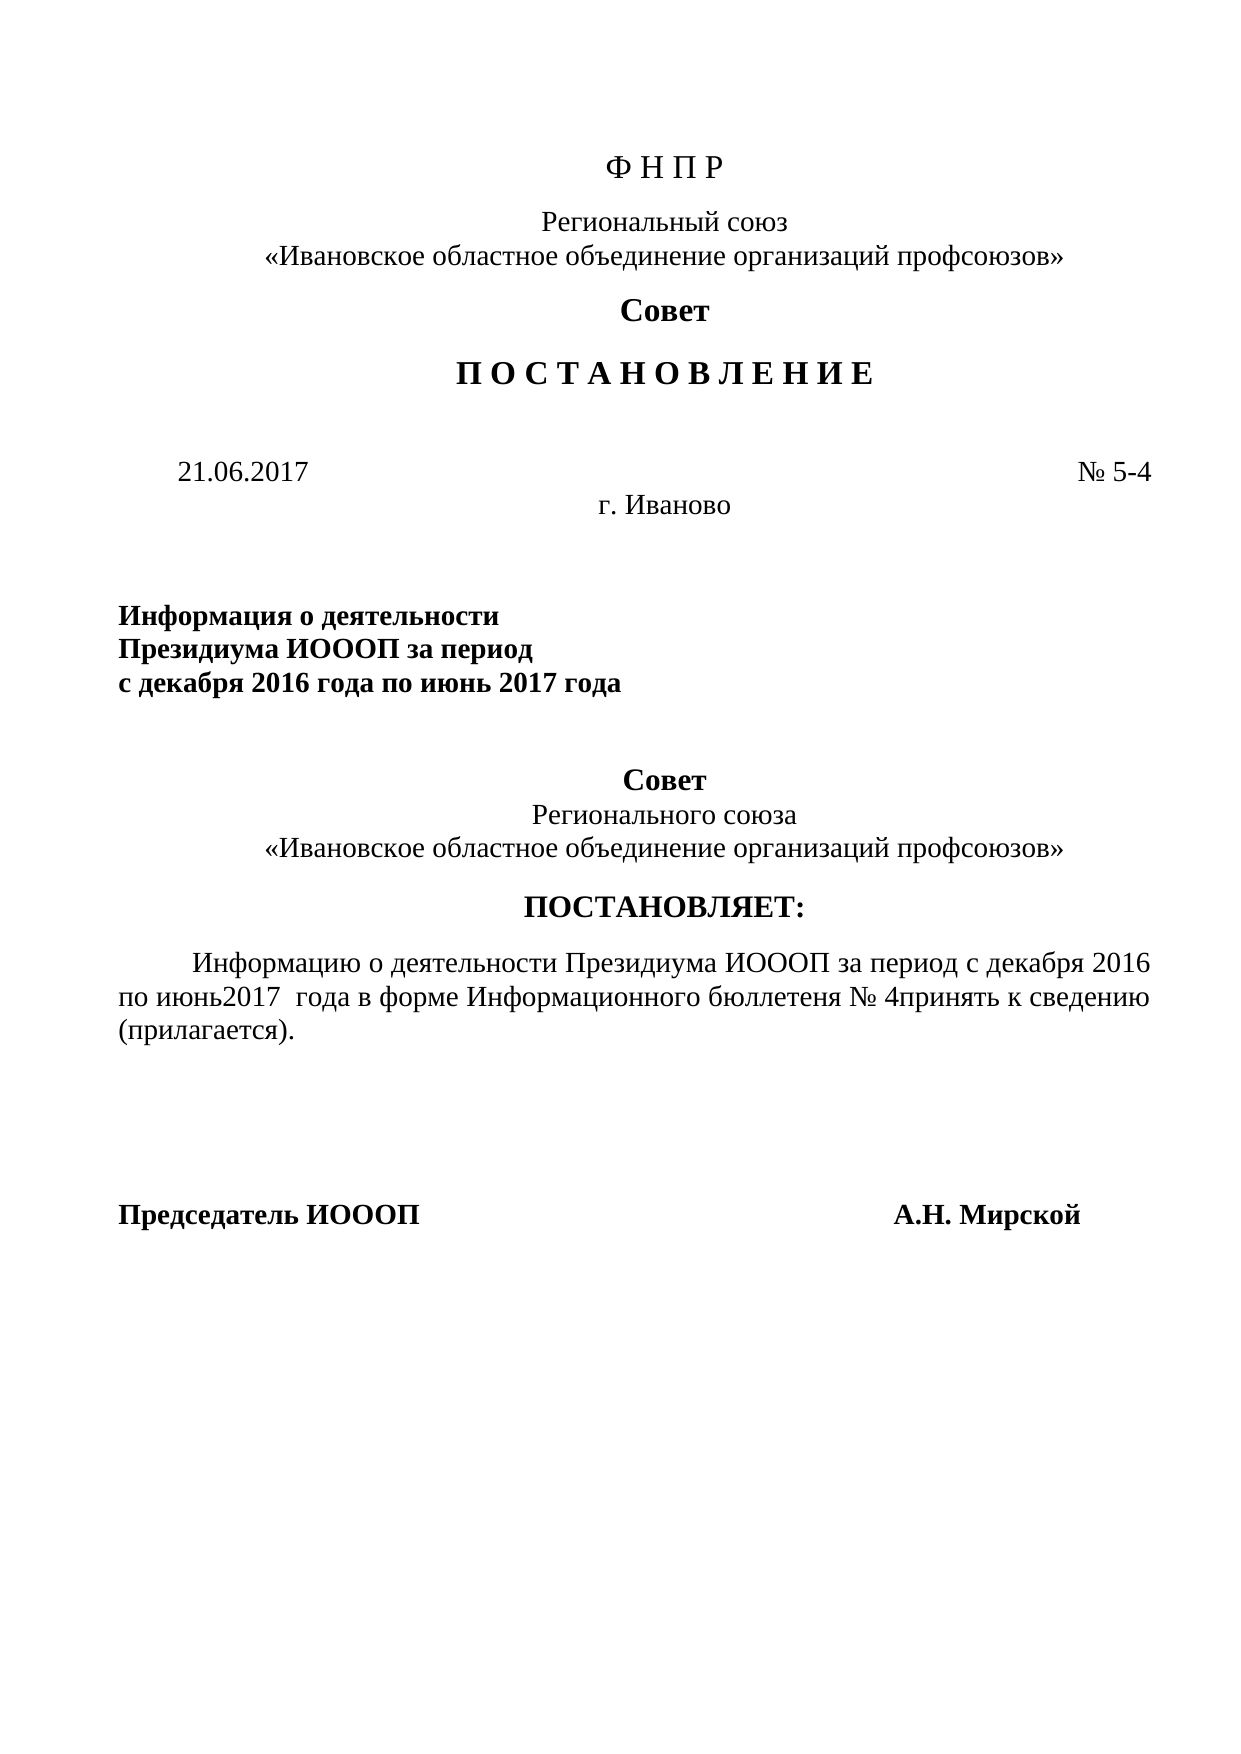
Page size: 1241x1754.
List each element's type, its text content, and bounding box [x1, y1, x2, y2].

text Информацию о деятельности Президиума ИОООП за период с декабря 2016 по июнь2017 года в форме Информационного бюллетеня № 4принять к сведению (прилагается). [118, 945, 1152, 1046]
text Совет [177, 291, 1152, 329]
text ПОСТАНОВЛЯЕТ: [177, 888, 1152, 924]
text с декабря 2016 года по июнь 2017 года [118, 665, 1152, 698]
text Информация о деятельности [118, 598, 1152, 631]
text Президиума ИОООП за период [118, 631, 1152, 665]
text г. Иваново [177, 487, 1152, 521]
text 21.06.2017 № 5-4 [177, 454, 1152, 487]
text «Ивановское областное объединение организаций профсоюзов» [177, 830, 1152, 864]
text П О С Т А Н О В Л Е Н И Е [177, 353, 1152, 391]
text Председатель ИОООП А.Н. Мирской [118, 1197, 1152, 1230]
text Региональный союз [177, 204, 1152, 238]
text «Ивановское областное объединение организаций профсоюзов» [177, 238, 1152, 271]
text Совет [177, 761, 1152, 797]
text Ф Н П Р [177, 147, 1152, 185]
text Регионального союза [177, 797, 1152, 830]
